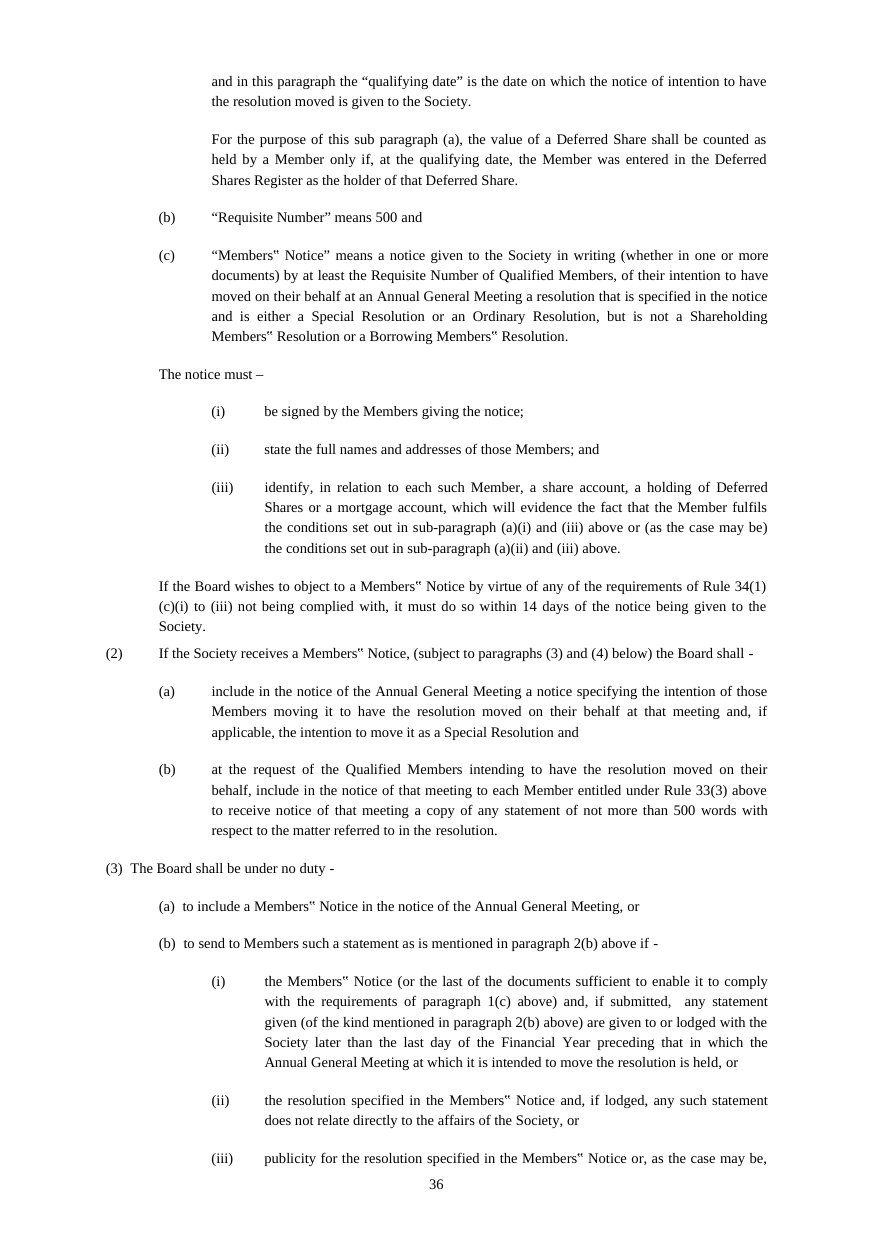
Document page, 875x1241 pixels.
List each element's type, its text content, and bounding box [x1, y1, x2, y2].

list the resolution specified in the Members‟ Notice and, if lodged, any such statement does not relate directly to the affairs of the Society, or [211, 1091, 768, 1128]
list If the Society receives a Members‟ Notice, (subject to paragraphs (3) and (4) below) the Board shall - [106, 645, 814, 662]
text For the purpose of this sub paragraph (a), the value of a Deferred Share shall be counted as held by a Member only if, at the qualifying date, the Member was entered in the Deferred Shares Register as the holder of that Deferred Share. [211, 131, 768, 188]
list the Members‟ Notice (or the last of the documents sufficient to enable it to comply with the requirements of paragraph 1(c) above) and, if submitted, any statement given (of the kind mentioned in paragraph 2(b) above) are given to or lodged with the Society later than the last day of the Financial Year preceding that in which the Annual General Meeting at which it is intended to move the resolution is held, or [211, 973, 769, 1071]
list include in the notice of the Annual General Meeting a notice specifying the intention of those Members moving it to have the resolution moved on their behalf at that meeting and, if applicable, the intention to move it as a Special Resolution and [158, 683, 769, 740]
text The notice must – [158, 365, 814, 382]
list “Requisite Number” means 500 and [158, 209, 814, 226]
list at the request of the Qualified Members intending to have the resolution moved on their behalf, include in the notice of that meeting to each Member entitled under Rule 33(3) above to receive notice of that meeting a copy of any statement of not more than 500 words with respect to the matter referred to in the resolution. [158, 761, 768, 838]
list state the full names and addresses of those Members; and [211, 441, 814, 458]
list be signed by the Members giving the notice; [211, 403, 814, 420]
list The Board shall be under no duty - [106, 859, 814, 876]
text and in this paragraph the “qualifying date” is the date on which the notice of intention to have the resolution moved is given to the Society. [211, 73, 769, 110]
list “Members‟ Notice” means a notice given to the Society in writing (whether in one or more documents) by at least the Requisite Number of Qualified Members, of their intention to have moved on their behalf at an Annual General Meeting a resolution that is specified in the notice and is either a Special Resolution or an Ordinary Resolution, but is not a Shareholding Members‟ Resolution or a Borrowing Members‟ Resolution. [158, 247, 769, 344]
list to include a Members‟ Notice in the notice of the Annual General Meeting, or [158, 897, 814, 914]
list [211, 1149, 768, 1166]
list to send to Members such a statement as is mentioned in paragraph 2(b) above if - [158, 935, 814, 952]
list identify, in relation to each such Member, a share account, a holding of Deferred Shares or a mortgage account, which will evidence the fact that the Member fulfils the conditions set out in sub-paragraph (a)(i) and (iii) above or (as the case may be) the conditions set out in sub-paragraph (a)(ii) and (iii) above. [211, 479, 768, 556]
text If the Board wishes to object to a Members‟ Notice by virtue of any of the requirements of Rule 34(1)(c)(i) to (iii) not being complied with, it must do so within 14 days of the notice being given to the Society. [158, 577, 768, 634]
